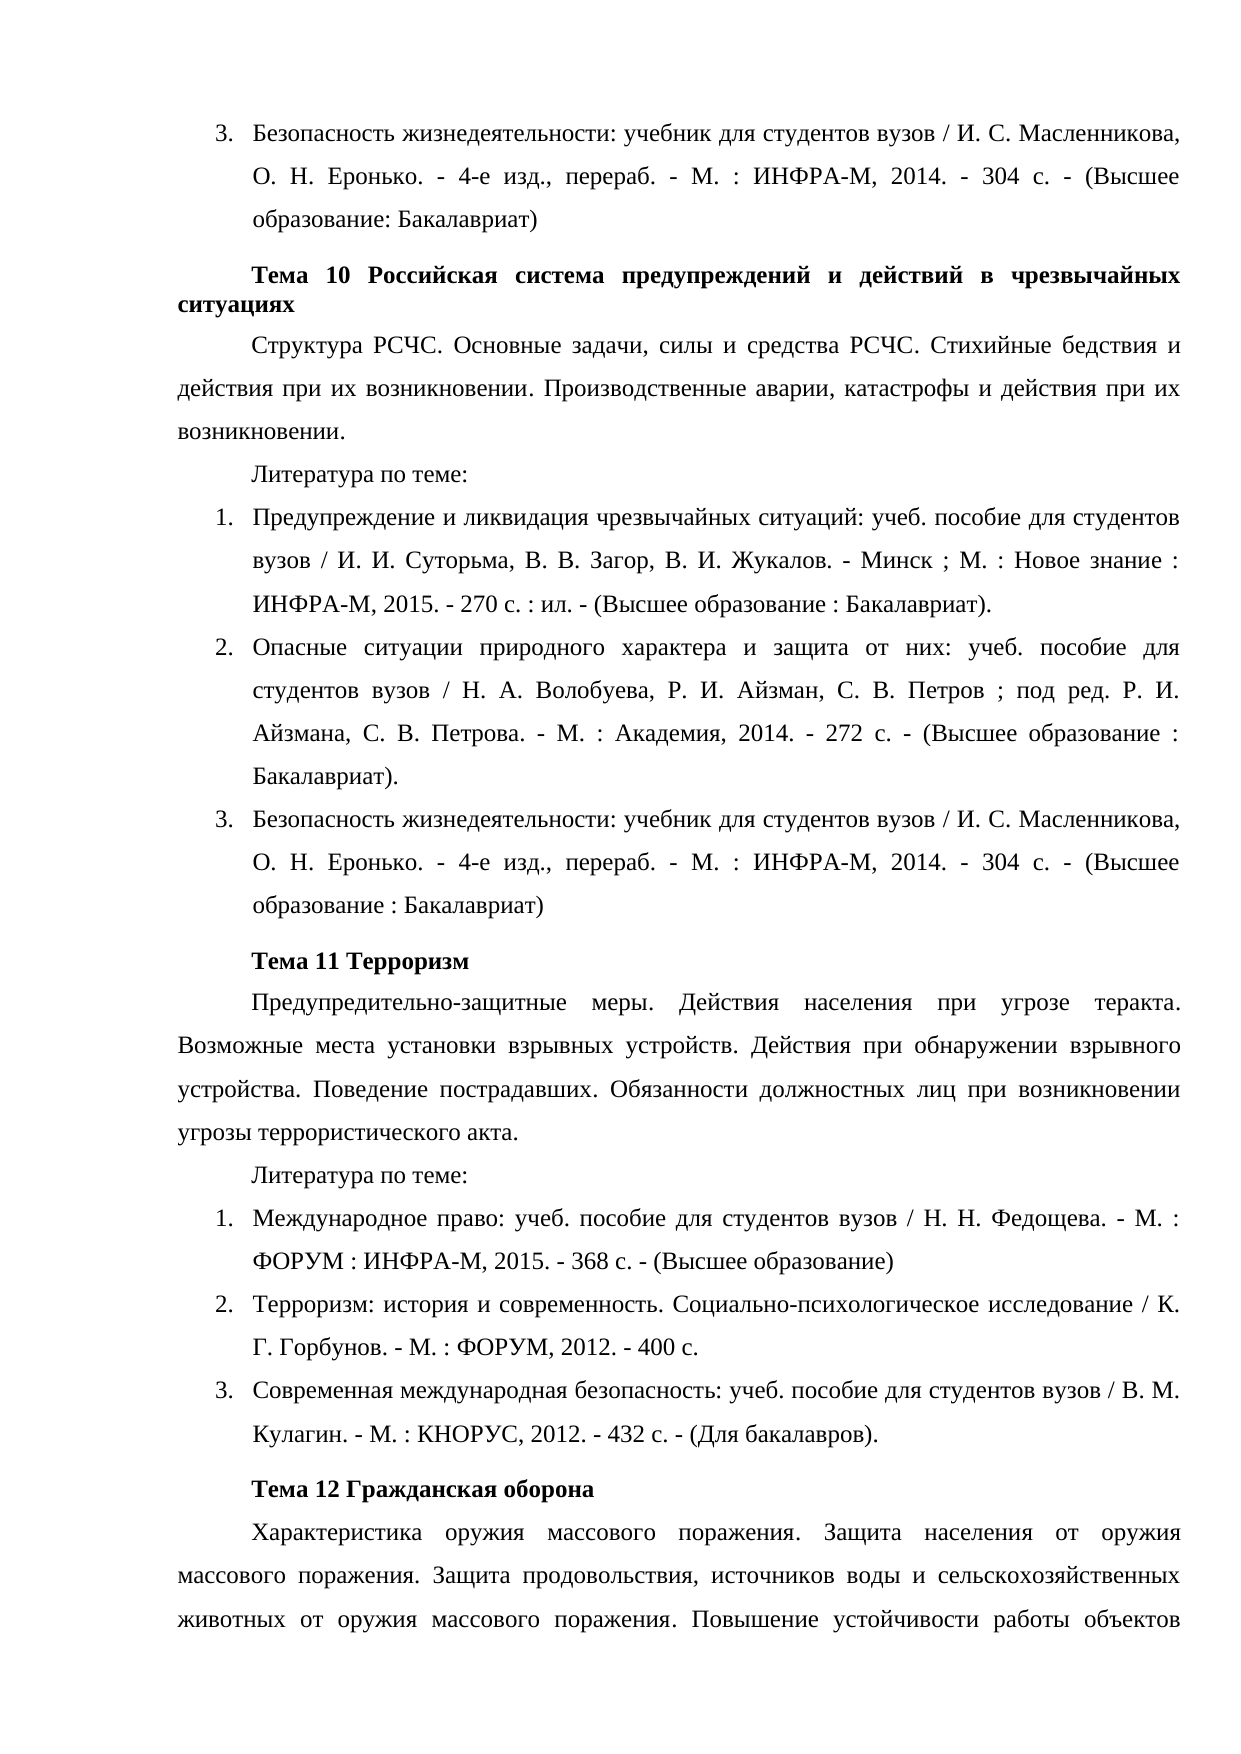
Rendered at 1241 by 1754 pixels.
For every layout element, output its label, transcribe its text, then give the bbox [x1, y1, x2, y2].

list Современная международная безопасность: учеб. пособие для студентов вузов / В. М. Кулагин. - М. : КНОРУС, 2012. - 432 с. - (Для бакалавров). [215, 1376, 1181, 1447]
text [177, 1517, 1181, 1632]
text Тема 10 Российская система предупреждений и действий в чрезвычайных ситуациях [177, 260, 1181, 317]
list Терроризм: история и современность. Социально-психологическое исследование / К. Г. Горбунов. - М. : ФОРУМ, 2012. - 400 с. [215, 1289, 1181, 1361]
list Безопасность жизнедеятельности: учебник для студентов вузов / И. С. Масленникова, О. Н. Еронько. - 4-е изд., перераб. - М. : ИНФРА-М, 2014. - 304 с. - (Высшее образование: Бакалавриат) [215, 118, 1181, 233]
text Предупредительно-защитные меры. Действия населения при угрозе теракта. Возможные места установки взрывных устройств. Действия при обнаружении взрывного устройства. Поведение пострадавших. Обязанности должностных лиц при возникновении угрозы террористического акта. [177, 987, 1181, 1146]
text Литература по теме: [177, 459, 1181, 488]
text Тема 11 Терроризм [177, 946, 1181, 975]
list Опасные ситуации природного характера и защита от них: учеб. пособие для студентов вузов / Н. А. Волобуева, Р. И. Айзман, С. В. Петров ; под ред. Р. И. Айзмана, С. В. Петрова. - М. : Академия, 2014. - 272 с. - (Высшее образование : Бакалавриат). [215, 632, 1181, 790]
list Международное право: учеб. пособие для студентов вузов / Н. Н. Федощева. - М. : ФОРУМ : ИНФРА-М, 2015. - 368 с. - (Высшее образование) [215, 1203, 1181, 1275]
text Литература по теме: [177, 1160, 1181, 1189]
text Структура РСЧС. Основные задачи, силы и средства РСЧС. Стихийные бедствия и действия при их возникновении. Производственные аварии, катастрофы и действия при их возникновении. [177, 330, 1181, 445]
list Предупреждение и ликвидация чрезвычайных ситуаций: учеб. пособие для студентов вузов / И. И. Суторьма, В. В. Загор, В. И. Жукалов. - Минск ; М. : Новое знание : ИНФРА-М, 2015. - 270 с. : ил. - (Высшее образование : Бакалавриат). [215, 502, 1181, 617]
text Тема 12 Гражданская оборона [177, 1474, 1181, 1503]
list Безопасность жизнедеятельности: учебник для студентов вузов / И. С. Масленникова, О. Н. Еронько. - 4-е изд., перераб. - М. : ИНФРА-М, 2014. - 304 с. - (Высшее образование : Бакалавриат) [215, 804, 1181, 919]
